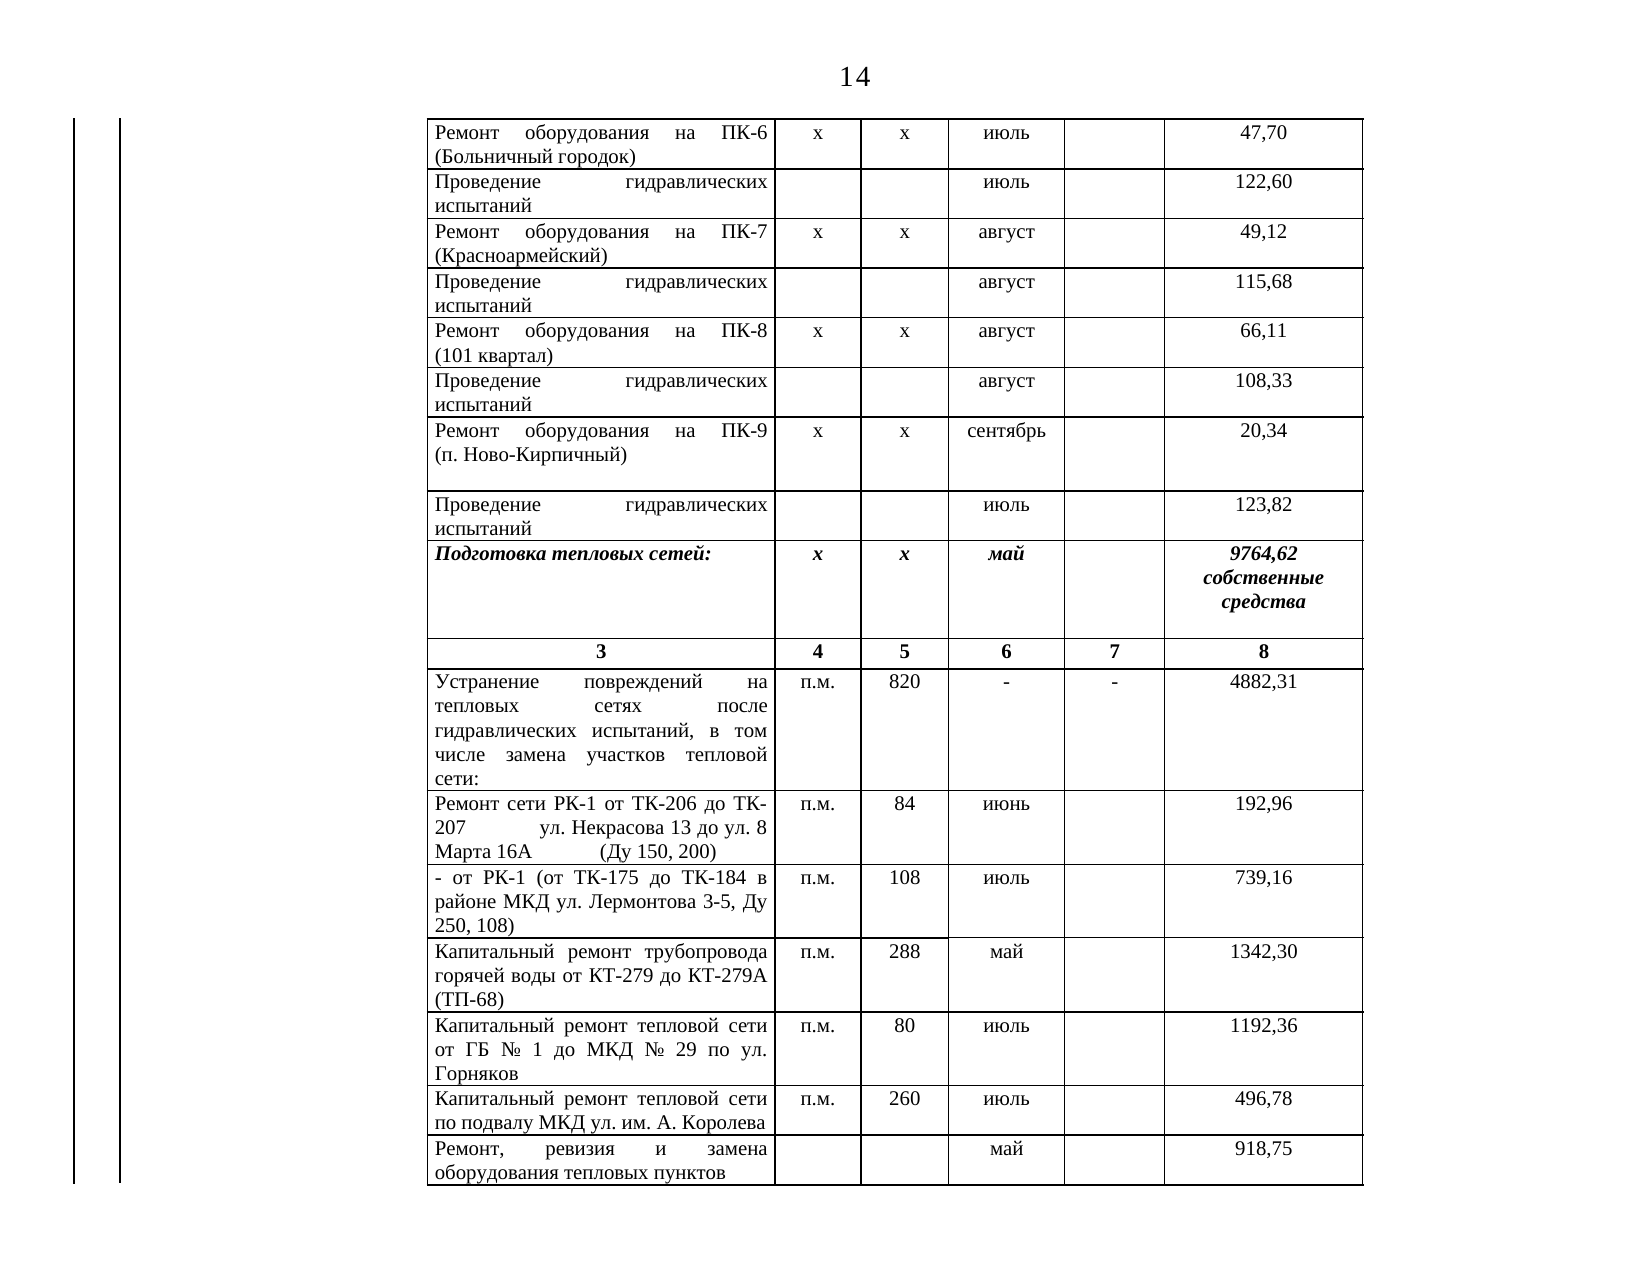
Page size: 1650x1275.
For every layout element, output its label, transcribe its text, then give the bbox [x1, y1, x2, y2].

table_cell х [862, 418, 948, 490]
table_cell [776, 368, 860, 416]
table_cell 260 [862, 1086, 948, 1134]
table_cell 192,96 [1165, 791, 1362, 863]
table_cell [1065, 1136, 1164, 1184]
table_cell [1065, 368, 1164, 416]
table_cell [776, 492, 860, 540]
table_cell 739,16 [1165, 865, 1362, 937]
table_cell август [949, 368, 1064, 416]
table_cell [776, 269, 860, 317]
table_cell 66,11 [1165, 318, 1362, 367]
table_cell Ремонт оборудования на ПК-9 (п. Ново-Кирпичный) [428, 418, 774, 490]
table_cell х [862, 219, 948, 267]
table_cell 47,70 [1165, 120, 1362, 168]
table_cell 115,68 [1165, 269, 1362, 317]
table_cell июнь [949, 791, 1064, 863]
table_cell п.м. [776, 670, 860, 790]
table_cell [1065, 865, 1164, 937]
table_cell Проведение гидравлических испытаний [428, 269, 774, 317]
table_cell июль [949, 865, 1064, 937]
table_cell х [776, 318, 860, 367]
table_cell 80 [862, 1013, 948, 1085]
table_cell х [776, 120, 860, 168]
table_cell [862, 269, 948, 317]
table_cell август [949, 318, 1064, 367]
table_cell май [949, 938, 1064, 1011]
table_cell июль [949, 1086, 1064, 1134]
table_cell 5 [862, 639, 948, 668]
table_cell Капитальный ремонт трубопровода горячей воды от КТ-279 до КТ-279А (ТП-68) [428, 939, 774, 1011]
table_cell Ремонт оборудования на ПК-6 (Больничный городок) [428, 120, 774, 168]
table_cell х [862, 120, 948, 168]
table_cell [1065, 1013, 1164, 1085]
table_cell 820 [862, 670, 948, 790]
table_cell [1065, 541, 1164, 637]
table_cell п.м. [776, 1086, 860, 1134]
table_cell 4 [776, 639, 860, 668]
table_cell июль [949, 1013, 1064, 1085]
table_cell п.м. [776, 791, 860, 863]
table_cell [1065, 318, 1164, 367]
table_cell 8 [1165, 639, 1362, 668]
table_cell х [776, 541, 860, 637]
table_cell - [949, 670, 1064, 790]
table_cell 4882,31 [1165, 670, 1362, 790]
table_cell 84 [862, 791, 948, 863]
table_cell - от РК-1 (от ТК-175 до ТК-184 в районе МКД ул. Лермонтова 3-5, Ду 250, 108) [428, 865, 774, 937]
table_cell [1065, 791, 1164, 863]
table_cell 108 [862, 865, 948, 937]
table_cell 3 [428, 639, 774, 668]
table_cell сентябрь [949, 418, 1064, 490]
table_cell [1065, 269, 1164, 317]
table_cell 20,34 [1165, 418, 1362, 490]
table_cell Проведение гидравлических испытаний [428, 170, 774, 217]
table_cell Капитальный ремонт тепловой сети по подвалу МКД ул. им. А. Королева [428, 1086, 774, 1134]
table_cell август [949, 219, 1064, 267]
table_cell Ремонт оборудования на ПК-8 (101 квартал) [428, 318, 774, 367]
table_cell 1342,30 [1165, 938, 1362, 1011]
table_cell 122,60 [1165, 170, 1362, 217]
table_cell Ремонт оборудования на ПК-7 (Красноармейский) [428, 219, 774, 267]
table_cell 6 [949, 639, 1064, 668]
table_cell х [776, 418, 860, 490]
table_cell [862, 368, 948, 416]
table_cell 288 [862, 939, 948, 1011]
table_cell [776, 1136, 860, 1184]
table_cell июль [949, 492, 1064, 540]
table_cell [1065, 219, 1164, 267]
table_cell [862, 170, 948, 217]
table_cell Проведение гидравлических испытаний [428, 492, 774, 540]
table_cell 1192,36 [1165, 1013, 1362, 1085]
table_cell [1065, 492, 1164, 540]
table_cell 123,82 [1165, 492, 1362, 540]
table_cell 7 [1065, 639, 1164, 668]
table_cell п.м. [776, 1013, 860, 1085]
table_cell июль [949, 170, 1064, 217]
table_cell [776, 170, 860, 217]
table_cell 496,78 [1165, 1086, 1362, 1134]
table_cell х [862, 541, 948, 637]
table_cell май [949, 541, 1064, 637]
table_cell [1065, 938, 1164, 1011]
table_cell [1065, 418, 1164, 490]
table_cell июль [949, 120, 1064, 168]
table_cell Ремонт сети РК-1 от ТК-206 до ТК-207 ул. Некрасова 13 до ул. 8 Марта 16А (Ду 150, 200) [428, 791, 774, 863]
table_cell [1065, 120, 1164, 168]
table_cell 108,33 [1165, 368, 1362, 416]
table_cell - [1065, 670, 1164, 790]
table_cell 9764,62 собственные средства [1165, 541, 1362, 637]
table_cell август [949, 269, 1064, 317]
table_cell Проведение гидравлических испытаний [428, 368, 774, 416]
table_cell [862, 1136, 948, 1184]
table_cell Устранение повреждений на тепловых сетях после гидравлических испытаний, в том числе замена участков тепловой сети: [428, 670, 774, 790]
table_cell х [862, 318, 948, 367]
table_cell Подготовка тепловых сетей: [428, 541, 774, 637]
table_cell [1065, 170, 1164, 217]
table_cell 49,12 [1165, 219, 1362, 267]
table_cell май [949, 1136, 1064, 1184]
table_cell п.м. [776, 939, 860, 1011]
table_cell п.м. [776, 865, 860, 937]
table_cell Капитальный ремонт тепловой сети от ГБ № 1 до МКД № 29 по ул. Горняков [428, 1013, 774, 1085]
table_cell х [776, 219, 860, 267]
table_cell Ремонт, ревизия и замена оборудования тепловых пунктов [428, 1136, 774, 1184]
table_cell [862, 492, 948, 540]
table_cell [1065, 1086, 1164, 1134]
table_cell 918,75 [1165, 1136, 1362, 1184]
